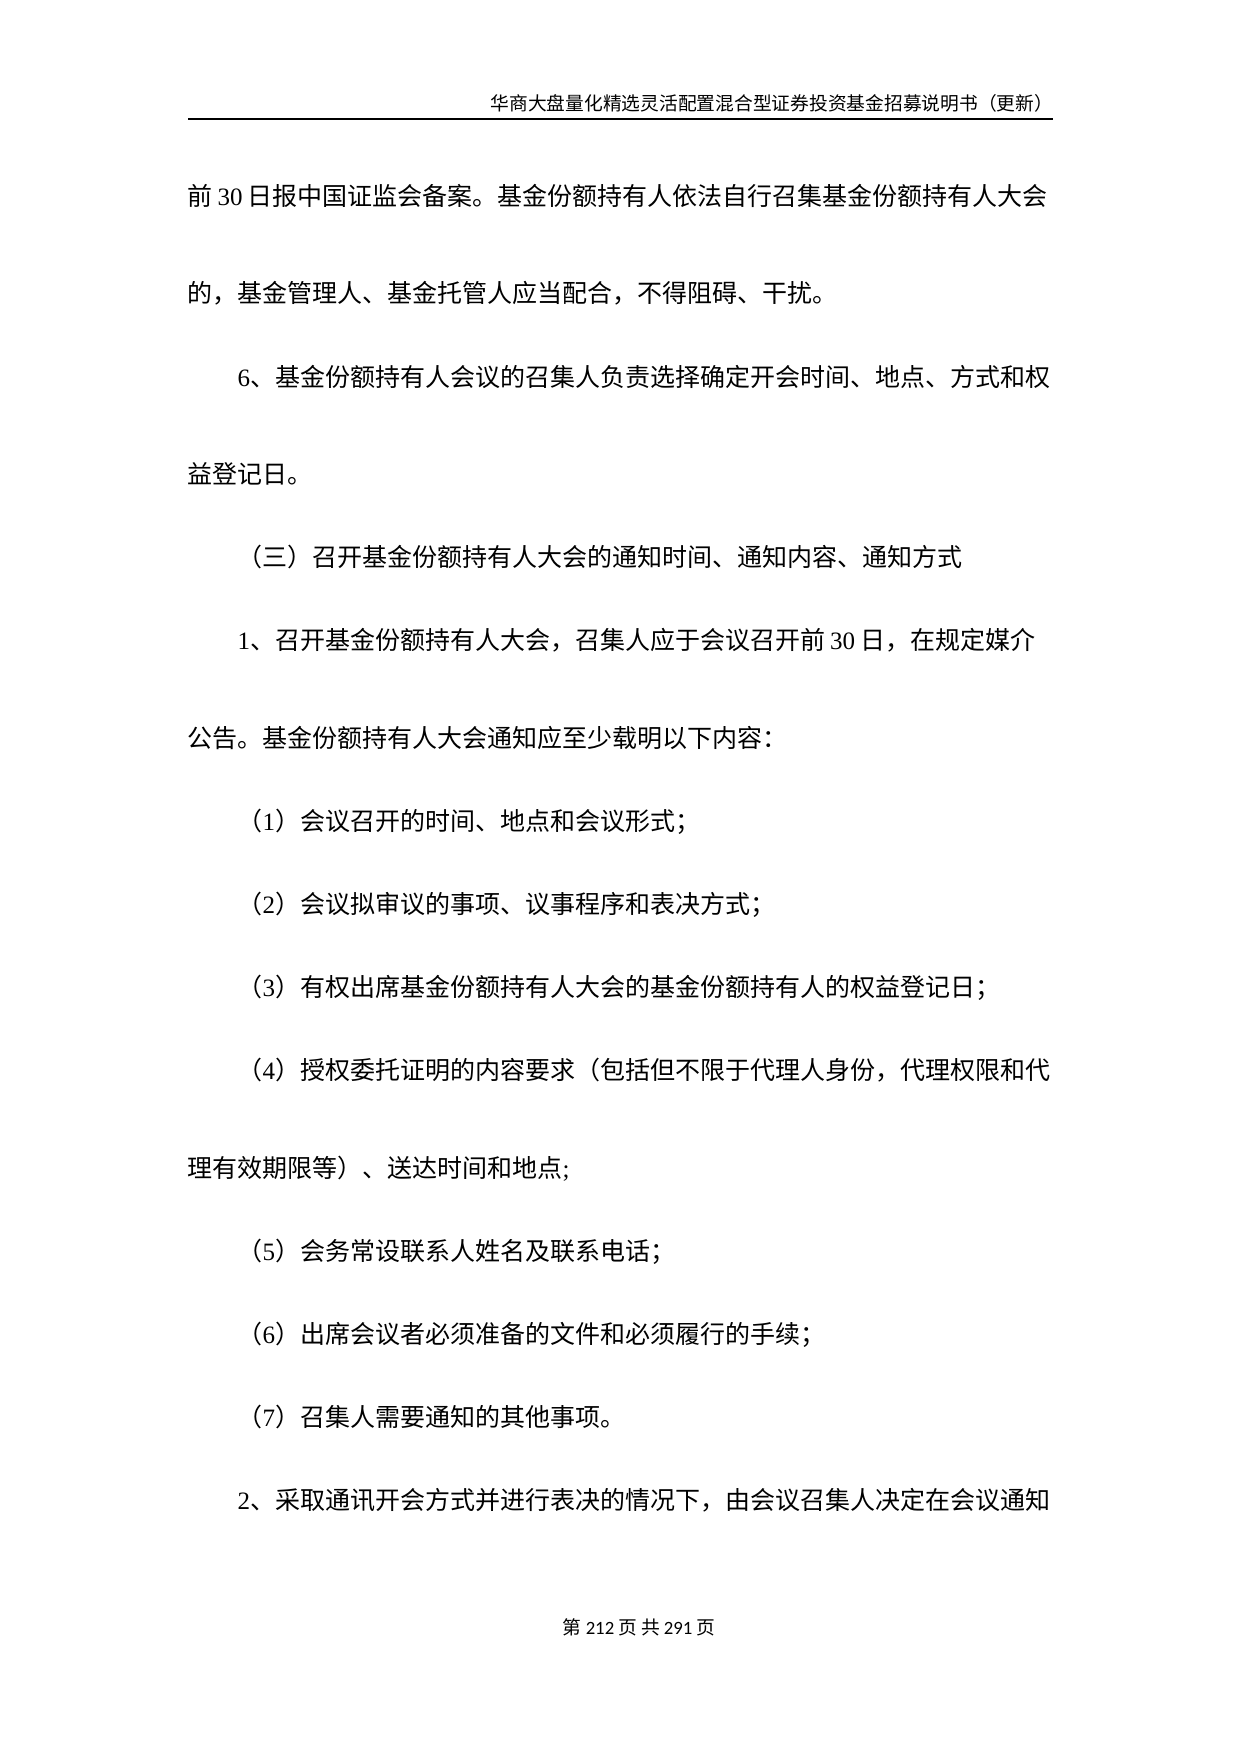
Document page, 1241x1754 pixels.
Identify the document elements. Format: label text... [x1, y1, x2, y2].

text （5）会务常设联系人姓名及联系电话； [187, 1217, 1053, 1282]
text （6）出席会议者必须准备的文件和必须履行的手续； [187, 1300, 1053, 1365]
text 1、召开基金份额持有人大会，召集人应于会议召开前30日，在规定媒介公告。基金份额持有人大会通知应至少载明以下内容： [187, 606, 1053, 769]
text （1）会议召开的时间、地点和会议形式； [187, 787, 1053, 852]
text （4）授权委托证明的内容要求（包括但不限于代理人身份，代理权限和代理有效期限等）、送达时间和地点; [187, 1036, 1053, 1199]
text （三）召开基金份额持有人大会的通知时间、通知内容、通知方式 [187, 523, 1053, 588]
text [187, 1466, 1053, 1531]
text （3）有权出席基金份额持有人大会的基金份额持有人的权益登记日； [187, 953, 1053, 1018]
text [187, 162, 1053, 324]
text （7）召集人需要通知的其他事项。 [187, 1383, 1053, 1448]
text （2）会议拟审议的事项、议事程序和表决方式； [187, 870, 1053, 935]
text 6、基金份额持有人会议的召集人负责选择确定开会时间、地点、方式和权益登记日。 [187, 343, 1053, 505]
